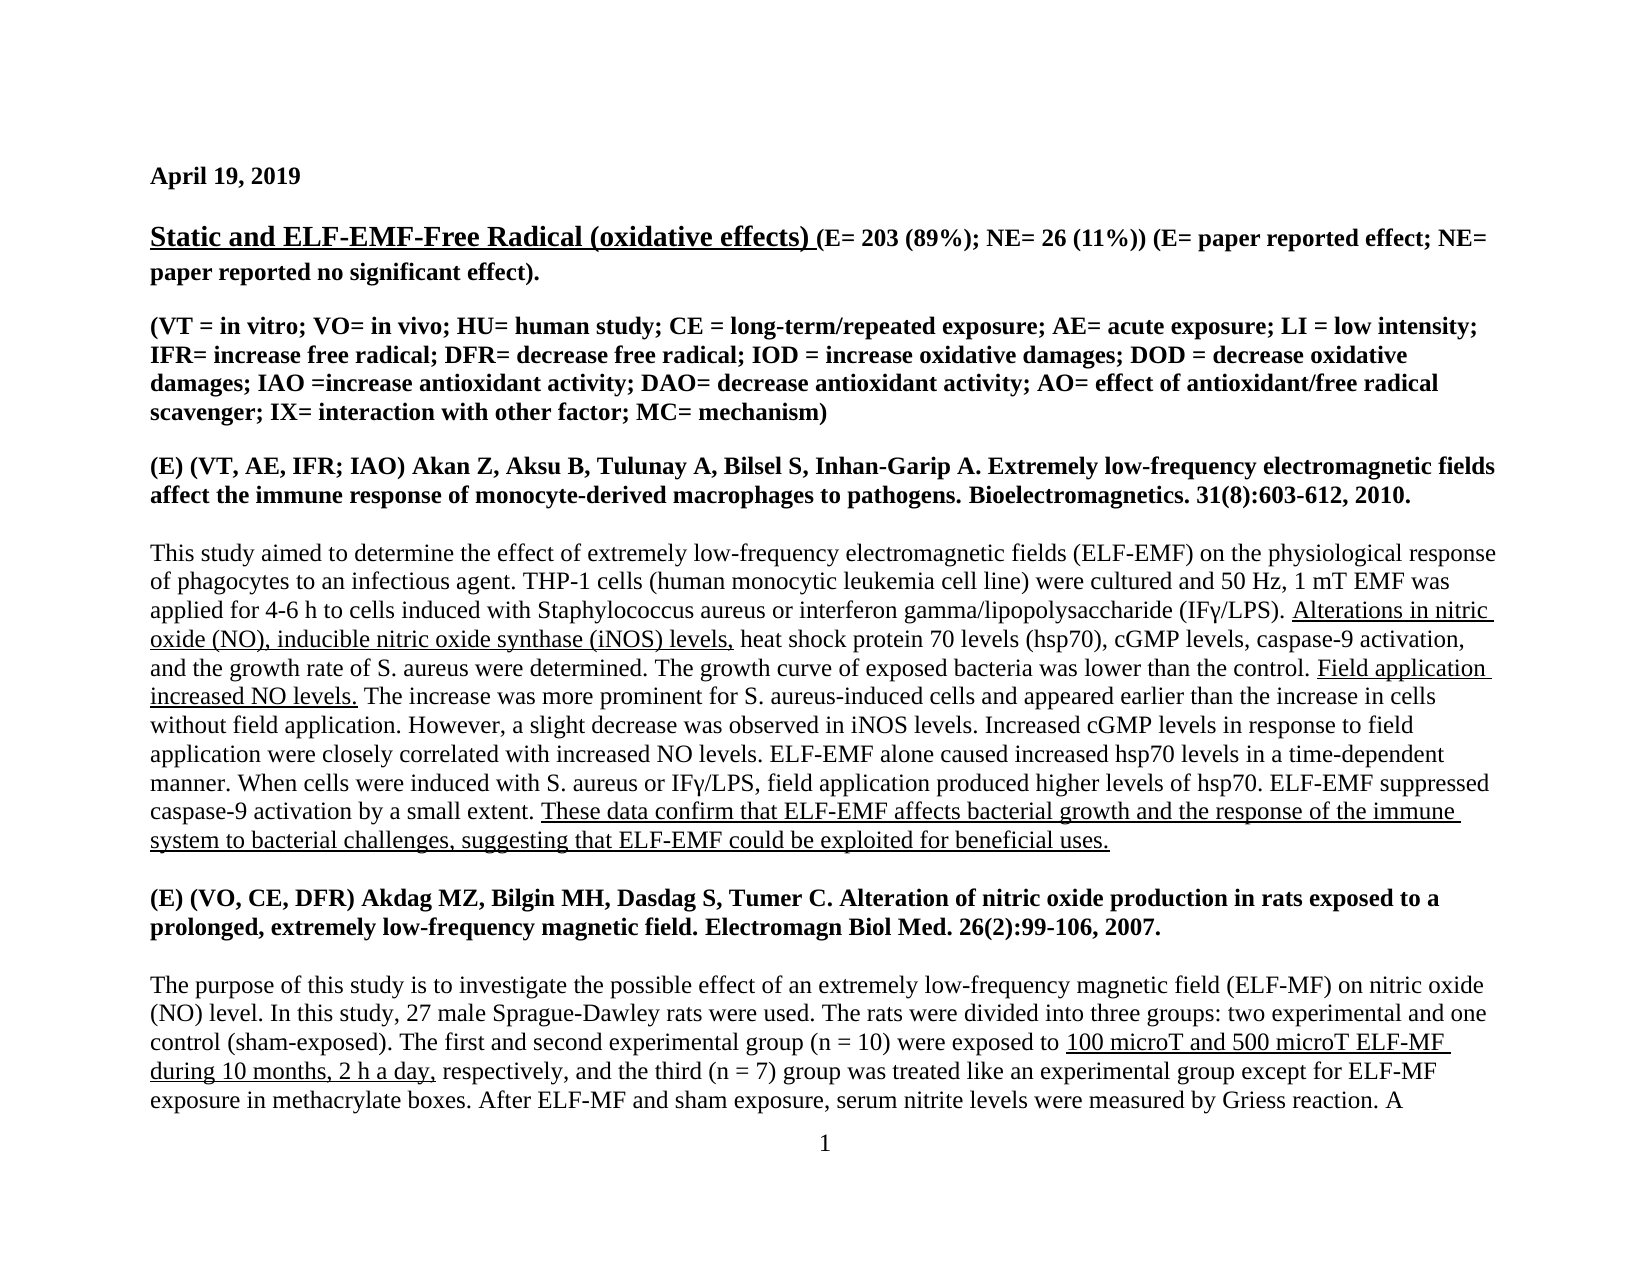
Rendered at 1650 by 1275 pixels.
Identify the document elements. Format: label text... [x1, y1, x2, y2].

text April 19, 2019 [150, 161, 1500, 190]
text (VT = in vitro; VO= in vivo; HU= human study; CE = long-term/repeated exposure; AE= acute exposure; LI = low intensity; IFR= increase free radical; DFR= decrease free radical; IOD = increase oxidative damages; DOD = decrease oxidative damages; IAO =increase antioxidant activity; DAO= decrease antioxidant activity; AO= effect of antioxidant/free radical scavenger; IX= interaction with other factor; MC= mechanism) [150, 311, 1500, 426]
text (E) (VT, AE, IFR; IAO) Akan Z, Aksu B, Tulunay A, Bilsel S, Inhan-Garip A. Extremely low-frequency electromagnetic fields affect the immune response of monocyte-derived macrophages to pathogens. Bioelectromagnetics. 31(8):603-612, 2010. [150, 451, 1500, 508]
text (E) (VO, CE, DFR) Akdag MZ, Bilgin MH, Dasdag S, Tumer C. Alteration of nitric oxide production in rats exposed to a prolonged, extremely low-frequency magnetic field. Electromagn Biol Med. 26(2):99-106, 2007. [150, 883, 1500, 941]
text This study aimed to determine the effect of extremely low-frequency electromagnetic fields (ELF-EMF) on the physiological response of phagocytes to an infectious agent. THP-1 cells (human monocytic leukemia cell line) were cultured and 50 Hz, 1 mT EMF was applied for 4-6 h to cells induced with Staphylococcus aureus or interferon gamma/lipopolysaccharide (IFγ/LPS). Alterations in nitric oxide (NO), inducible nitric oxide synthase (iNOS) levels, heat shock protein 70 levels (hsp70), cGMP levels, caspase-9 activation, and the growth rate of S. aureus were determined. The growth curve of exposed bacteria was lower than the control. Field application increased NO levels. The increase was more prominent for S. aureus-induced cells and appeared earlier than the increase in cells without field application. However, a slight decrease was observed in iNOS levels. Increased cGMP levels in response to field application were closely correlated with increased NO levels. ELF-EMF alone caused increased hsp70 levels in a time-dependent manner. When cells were induced with S. aureus or IFγ/LPS, field application produced higher levels of hsp70. ELF-EMF suppressed caspase-9 activation by a small extent. These data confirm that ELF-EMF affects bacterial growth and the response of the immune system to bacterial challenges, suggesting that ELF-EMF could be exploited for beneficial uses. [150, 538, 1500, 854]
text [150, 970, 1500, 1113]
text Static and ELF-EMF-Free Radical (oxidative effects) (E= 203 (89%); NE= 26 (11%)) (E= paper reported effect; NE= paper reported no significant effect). [150, 219, 1500, 286]
